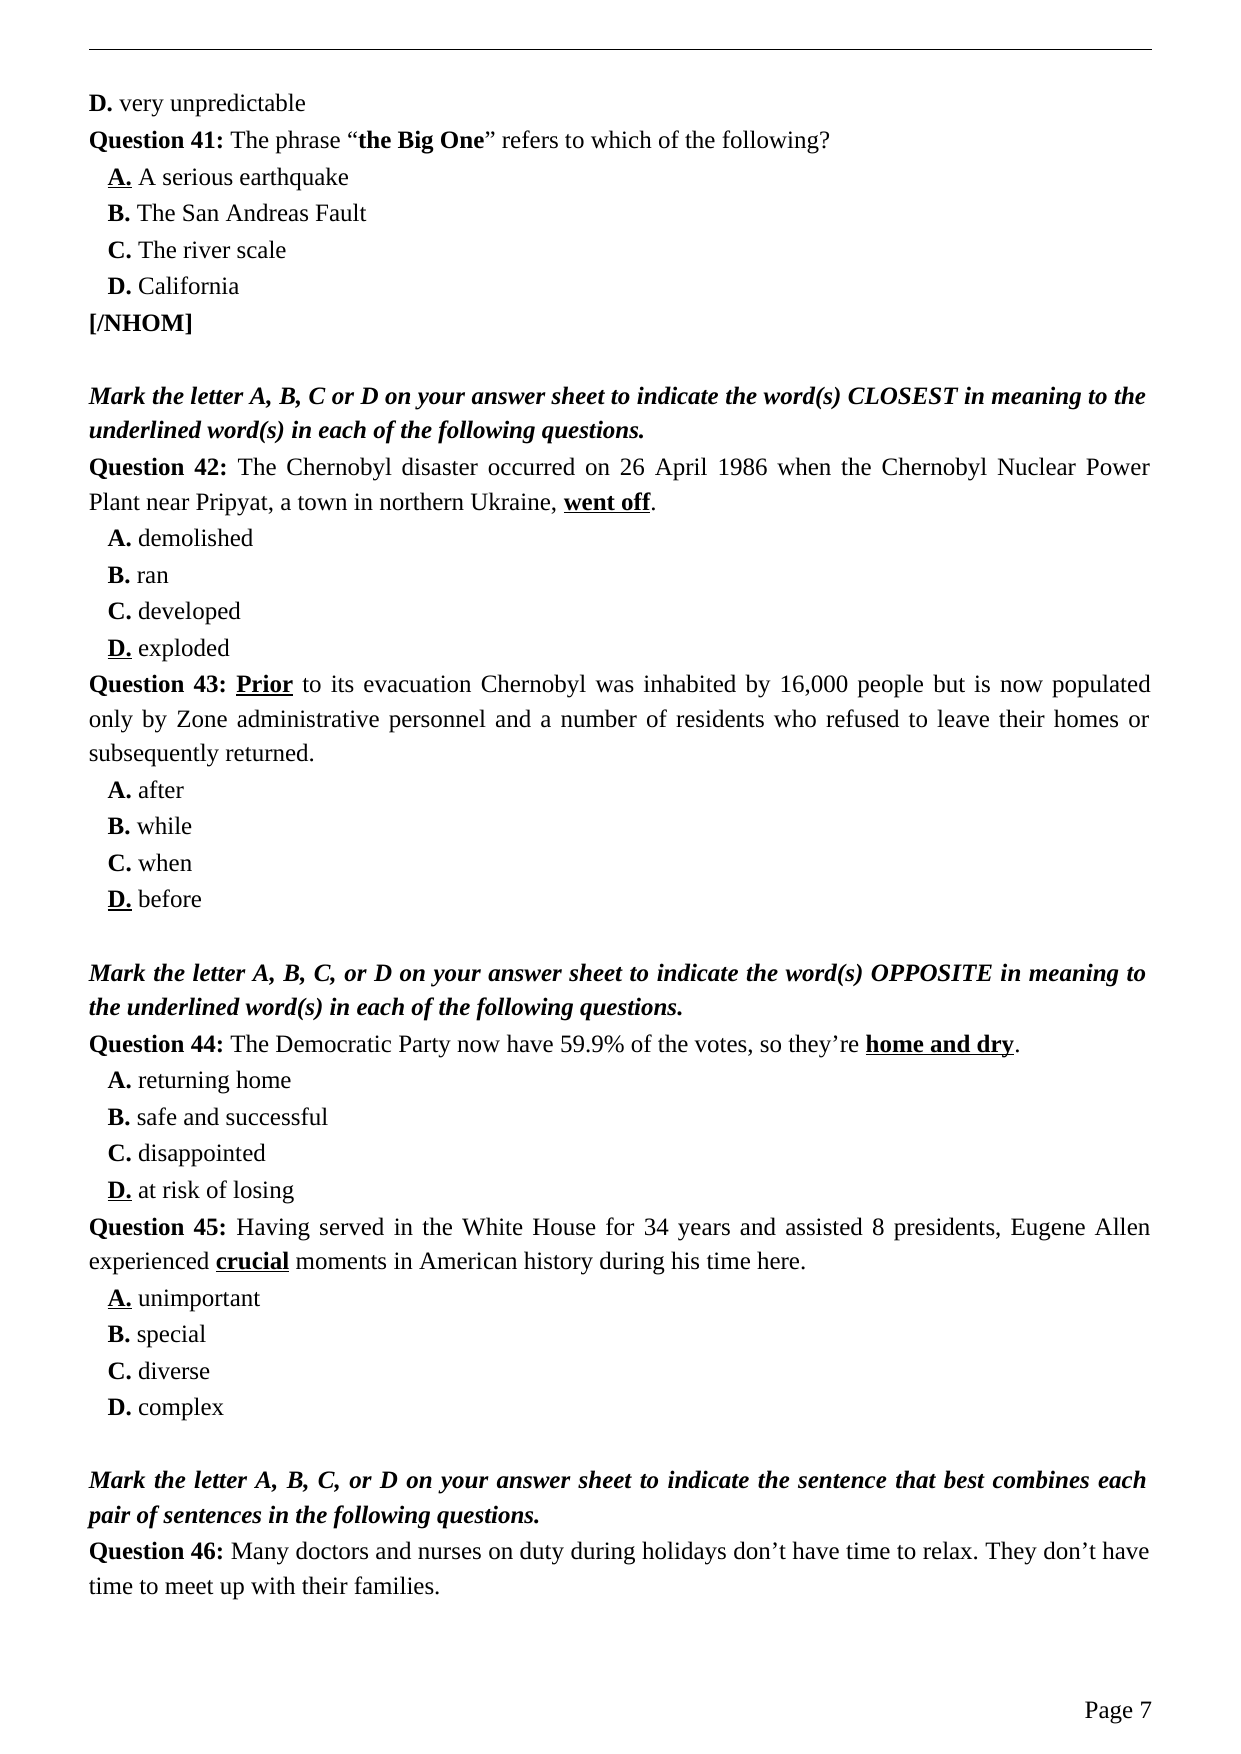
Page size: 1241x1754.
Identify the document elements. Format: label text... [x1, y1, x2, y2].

text Question 43: Prior to its evacuation Chernobyl was inhabited by 16,000 people but is now populated only by Zone administrative personnel and a number of residents who refused to leave their homes or subsequently returned. [88, 669, 1152, 767]
text Question 45: Having served in the White House for 34 years and assisted 8 presidents, Eugene Allen experienced crucial moments in American history during his time here. [88, 1212, 1152, 1275]
text A. unimportant [107, 1283, 1152, 1311]
text D. complex [107, 1392, 1152, 1421]
text C. when [107, 848, 1152, 877]
text C. diverse [107, 1356, 1152, 1384]
text Question 46: Many doctors and nurses on duty during holidays don’t have time to relax. They don’t have time to meet up with their families. [88, 1536, 1152, 1600]
text B. The San Andreas Fault [107, 198, 1152, 227]
text Question 42: The Chernobyl disaster occurred on 26 April 1986 when the Chernobyl Nuclear Power Plant near Pripyat, a town in northern Ukraine, went off. [88, 452, 1152, 515]
text Question 41: The phrase “the Big One” refers to which of the following? [88, 125, 1152, 154]
text Mark the letter A, B, C, or D on your answer sheet to indicate the sentence that best combines each pair of sentences in the following questions. [88, 1465, 1152, 1529]
text A. demolished [107, 523, 1152, 552]
text Mark the letter A, B, C or D on your answer sheet to indicate the word(s) CLOSEST in meaning to the underlined word(s) in each of the following questions. [88, 381, 1152, 444]
text D. at risk of losing [107, 1175, 1152, 1204]
text A. returning home [107, 1065, 1152, 1094]
text B. special [107, 1319, 1152, 1348]
text Mark the letter A, B, C, or D on your answer sheet to indicate the word(s) OPPOSITE in meaning to the underlined word(s) in each of the following questions. [88, 958, 1152, 1021]
text D. California [107, 271, 1152, 300]
text C. developed [107, 596, 1152, 625]
text [/NHOM] [88, 308, 1152, 337]
text C. The river scale [107, 235, 1152, 263]
text A. after [107, 775, 1152, 804]
text A. A serious earthquake [107, 162, 1152, 190]
text B. while [107, 811, 1152, 840]
text D. before [107, 884, 1152, 913]
text D. very unpredictable [88, 88, 1152, 117]
text D. exploded [107, 633, 1152, 662]
text Question 44: The Democratic Party now have 59.9% of the votes, so they’re home and dry. [88, 1029, 1152, 1057]
text C. disappointed [107, 1138, 1152, 1167]
text B. safe and successful [107, 1102, 1152, 1131]
text B. ran [107, 560, 1152, 588]
